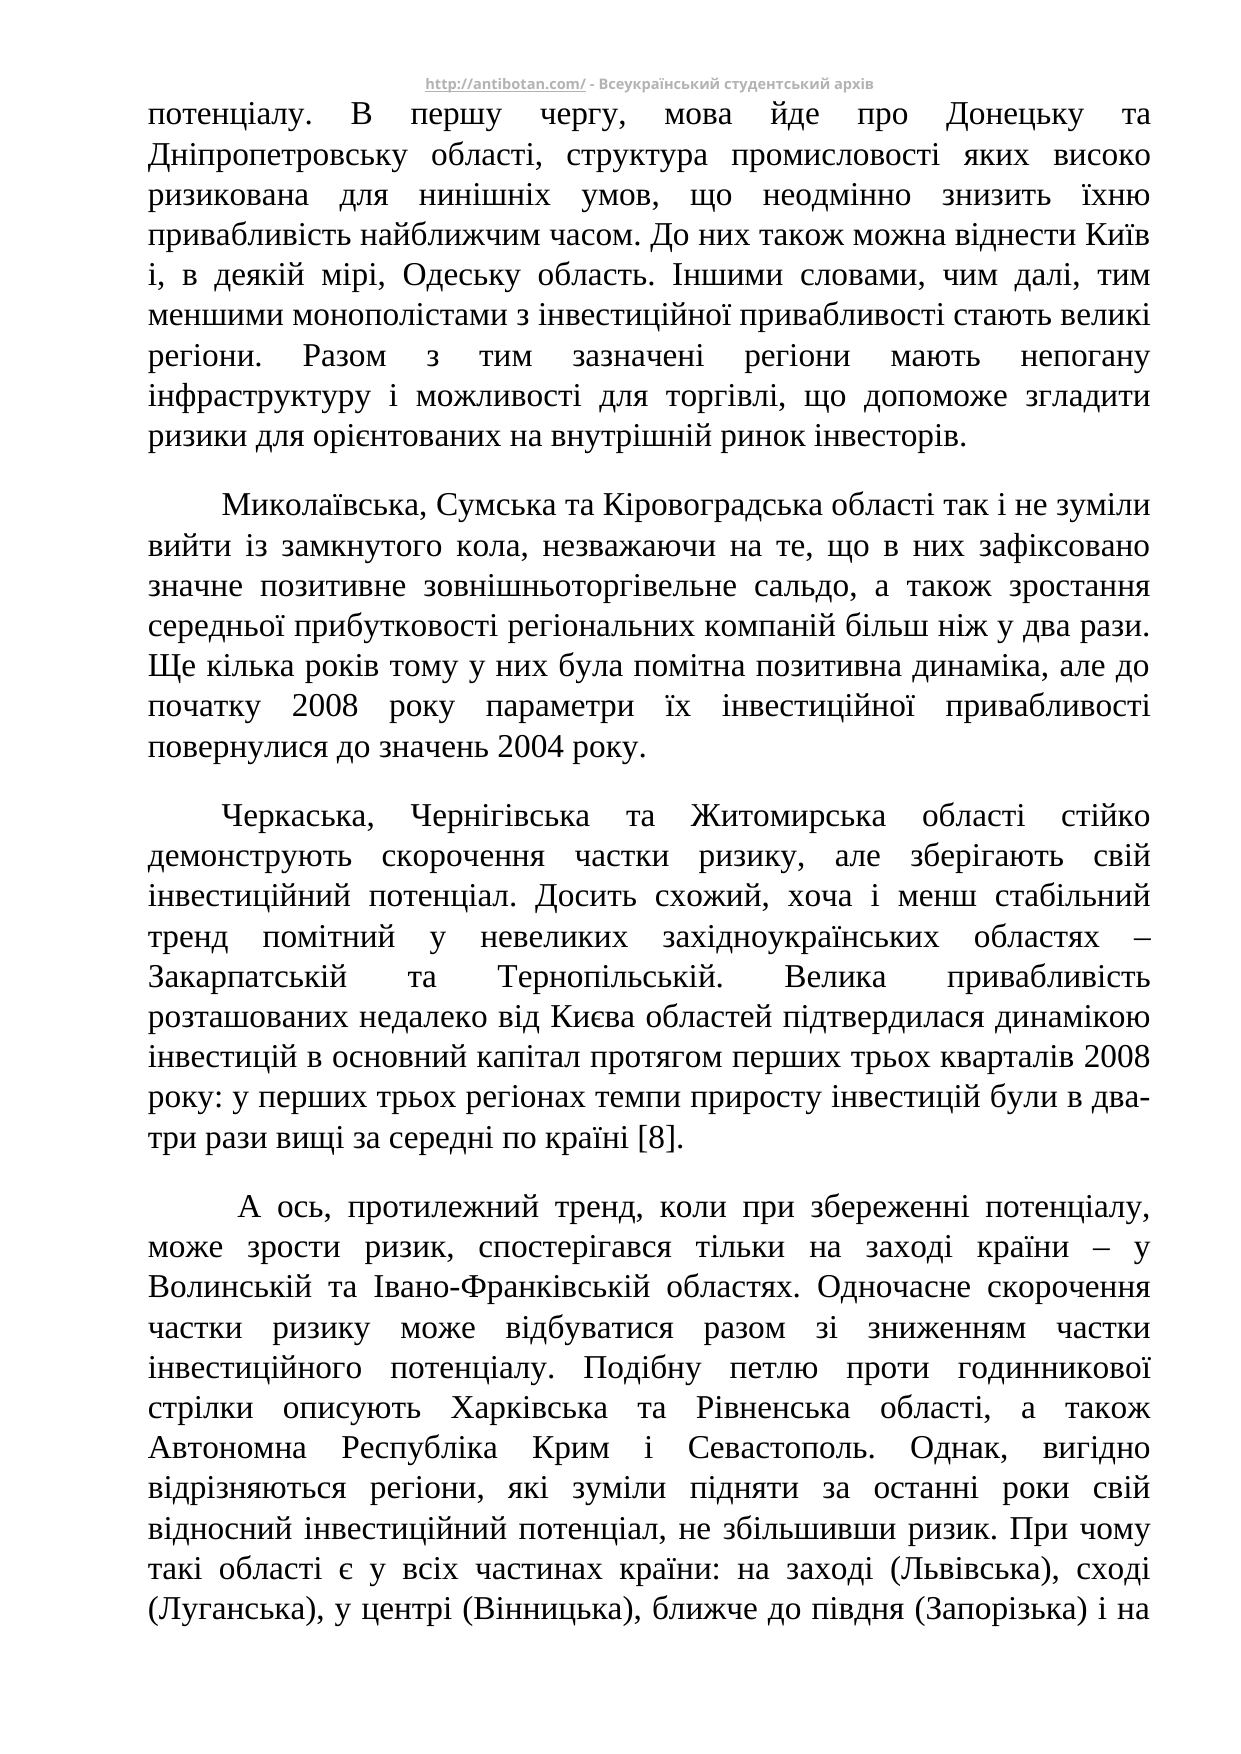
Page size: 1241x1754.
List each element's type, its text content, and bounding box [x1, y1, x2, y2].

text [148, 1186, 1152, 1627]
text Черкаська, Чернігівська та Житомирська області стійко демонструють скорочення частки ризику, але зберігають свій інвестиційний потенціал. Досить схожий, хоча і менш стабільний тренд помітний у невеликих західноукраїнських областях – Закарпатській та Тернопільській. Велика привабливість розташованих недалеко від Києва областей підтвердилася динамікою інвестицій в основний капітал протягом перших трьох кварталів 2008 року: у перших трьох регіонах темпи приросту інвестицій були в два-три рази вищі за середні по країні [8]. [148, 795, 1152, 1155]
text Миколаївська, Сумська та Кіровоградська області так і не зуміли вийти із замкнутого кола, незважаючи на те, що в них зафіксовано значне позитивне зовнішньоторгівельне сальдо, а також зростання середньої прибутковості регіональних компаній більш ніж у два рази. Ще кілька років тому у них була помітна позитивна динаміка, але до початку 2008 року параметри їх інвестиційної привабливості повернулися до значень 2004 року. [148, 485, 1152, 764]
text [148, 94, 1152, 454]
